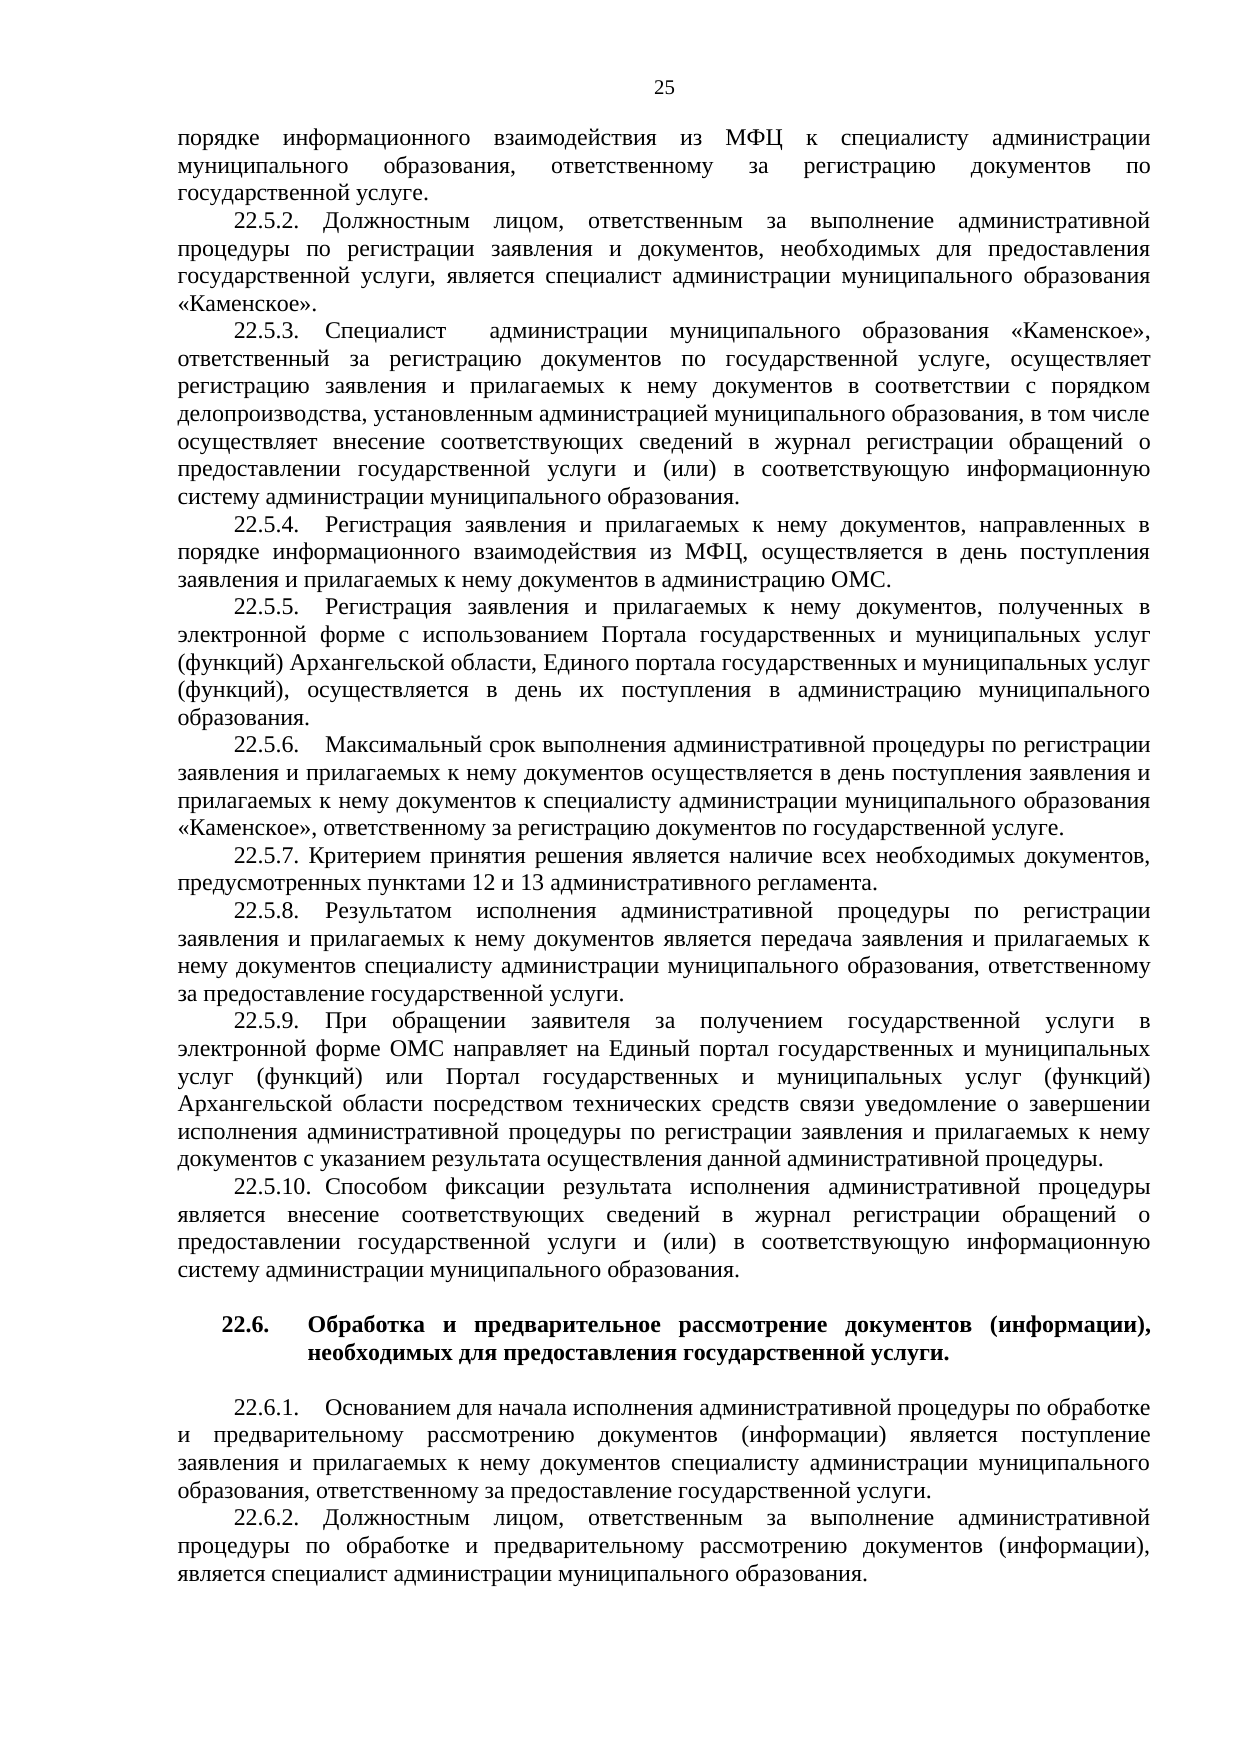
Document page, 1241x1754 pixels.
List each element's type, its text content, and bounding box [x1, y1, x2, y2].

text 22.5.6. Максимальный срок выполнения административной процедуры по регистрации заявления и прилагаемых к нему документов осуществляется в день поступления заявления и прилагаемых к нему документов к специалисту администрации муниципального образования «Каменское», ответственному за регистрацию документов по государственной услуге. [177, 730, 1152, 841]
text 22.5.7. Критерием принятия решения является наличие всех необходимых документов, предусмотренных пунктами 12 и 13 административного регламента. [177, 841, 1152, 896]
list Обработка и предварительное рассмотрение документов (информации), необходимых для предоставления государственной услуги. [221, 1310, 1152, 1365]
text 22.5.3. Специалист администрации муниципального образования «Каменское», ответственный за регистрацию документов по государственной услуге, осуществляет регистрацию заявления и прилагаемых к нему документов в соответствии с порядком делопроизводства, установленным администрацией муниципального образования, в том числе осуществляет внесение соответствующих сведений в журнал регистрации обращений о предоставлении государственной услуги и (или) в соответствующую информационную систему администрации муниципального образования. [177, 316, 1152, 509]
text 22.5.9. При обращении заявителя за получением государственной услуги в электронной форме ОМС направляет на Единый портал государственных и муниципальных услуг (функций) или Портал государственных и муниципальных услуг (функций) Архангельской области посредством технических средств связи уведомление о завершении исполнения административной процедуры по регистрации заявления и прилагаемых к нему документов с указанием результата осуществления данной административной процедуры. [177, 1006, 1152, 1172]
text 22.5.4. Регистрация заявления и прилагаемых к нему документов, направленных в порядке информационного взаимодействия из МФЦ, осуществляется в день поступления заявления и прилагаемых к нему документов в администрацию ОМС. [177, 509, 1152, 592]
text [177, 123, 1152, 206]
text 22.5.5. Регистрация заявления и прилагаемых к нему документов, полученных в электронной форме с использованием Портала государственных и муниципальных услуг (функций) Архангельской области, Единого портала государственных и муниципальных услуг (функций), осуществляется в день их поступления в администрацию муниципального образования. [177, 592, 1152, 730]
text 22.6.2. Должностным лицом, ответственным за выполнение административной процедуры по обработке и предварительному рассмотрению документов (информации), является специалист администрации муниципального образования. [177, 1503, 1152, 1586]
text 22.5.10. Способом фиксации результата исполнения административной процедуры является внесение соответствующих сведений в журнал регистрации обращений о предоставлении государственной услуги и (или) в соответствующую информационную систему администрации муниципального образования. [177, 1172, 1152, 1282]
text 22.5.8. Результатом исполнения административной процедуры по регистрации заявления и прилагаемых к нему документов является передача заявления и прилагаемых к нему документов специалисту администрации муниципального образования, ответственному за предоставление государственной услуги. [177, 896, 1152, 1006]
text 22.5.2. Должностным лицом, ответственным за выполнение административной процедуры по регистрации заявления и документов, необходимых для предоставления государственной услуги, является специалист администрации муниципального образования «Каменское». [177, 206, 1152, 316]
text 22.6.1. Основанием для начала исполнения административной процедуры по обработке и предварительному рассмотрению документов (информации) является поступление заявления и прилагаемых к нему документов специалисту администрации муниципального образования, ответственному за предоставление государственной услуги. [177, 1393, 1152, 1503]
